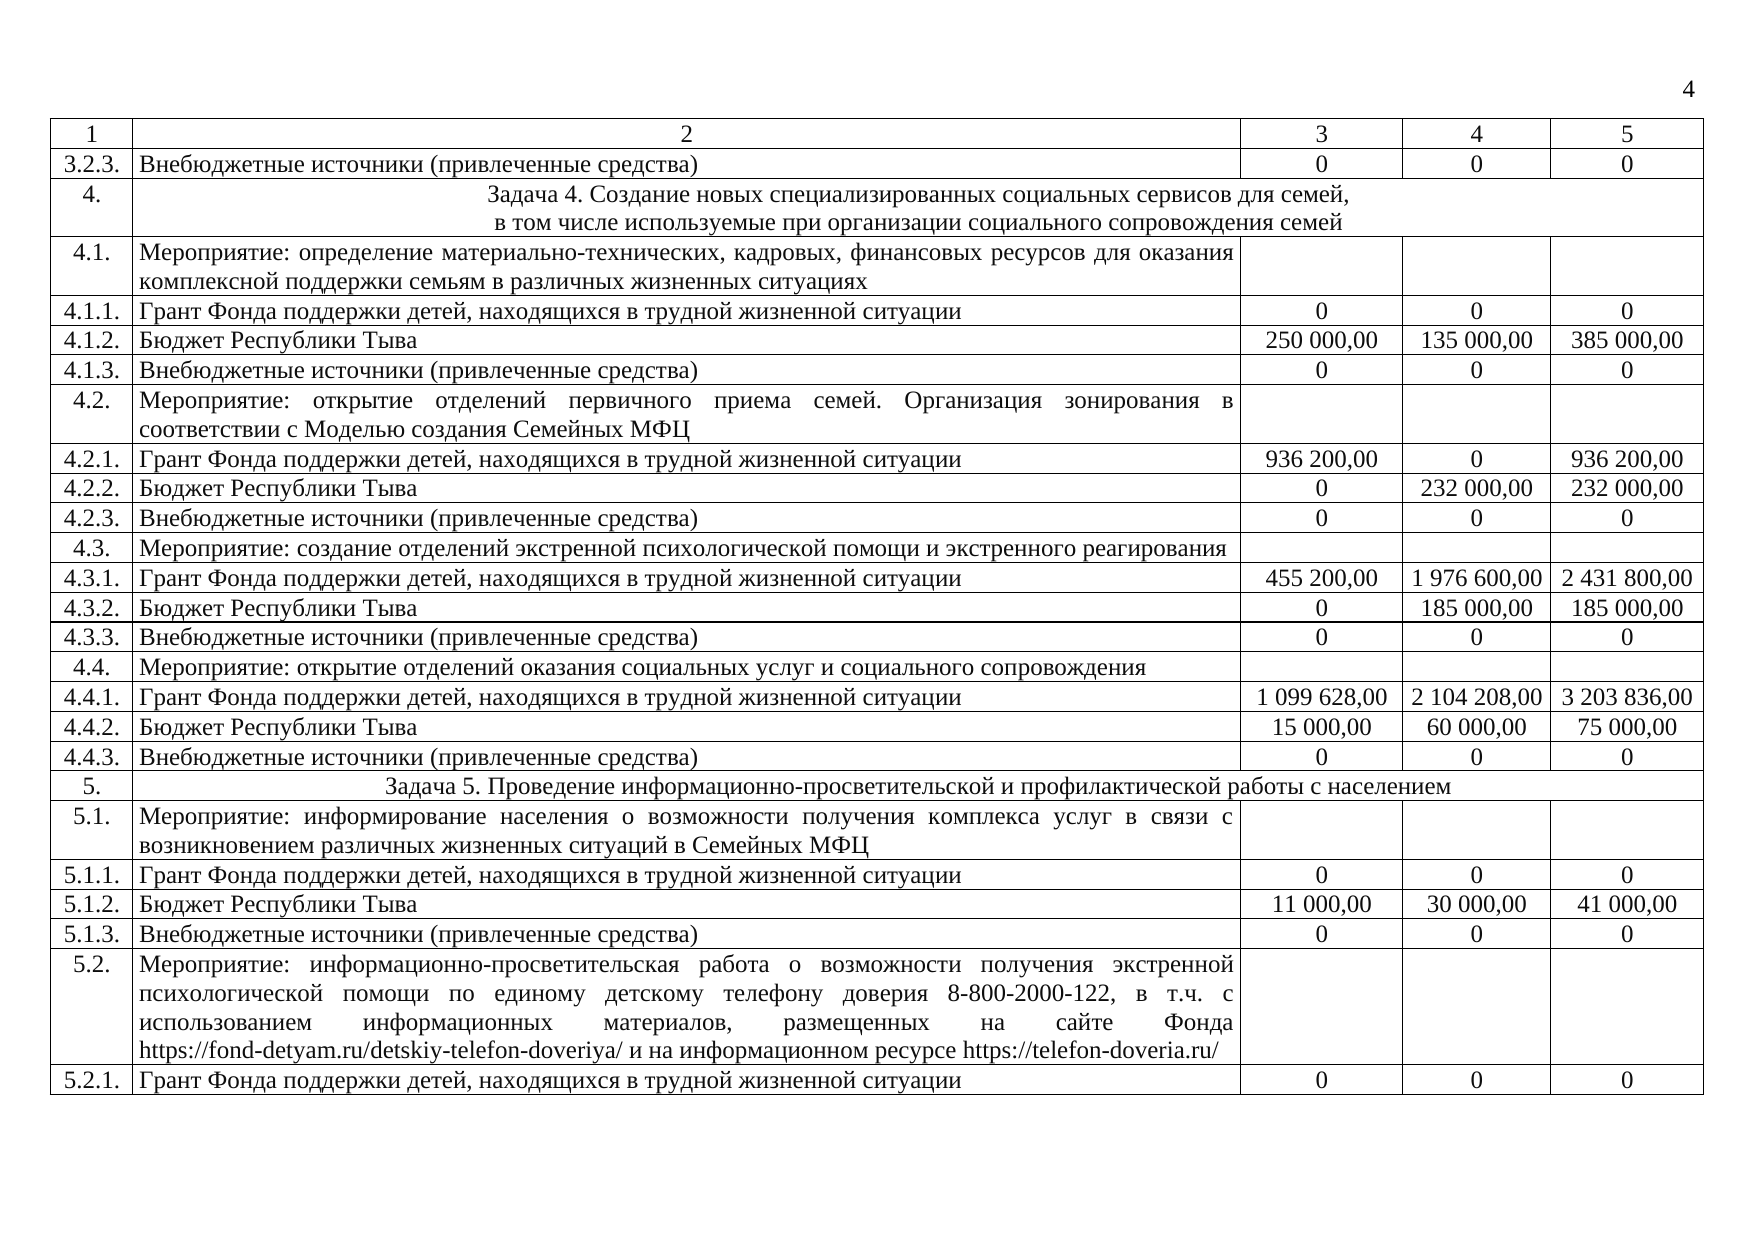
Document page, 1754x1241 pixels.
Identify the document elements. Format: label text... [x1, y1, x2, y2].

table_cell Бюджет Республики Тыва [133, 593, 1240, 621]
table_cell [1551, 237, 1703, 295]
table_cell 936 200,00 [1551, 444, 1703, 472]
table_cell 4.3. [51, 533, 132, 562]
table_cell [1551, 949, 1703, 1064]
table_header 1 [51, 119, 132, 148]
table_cell Задача 5. Проведение информационно-просветительской и профилактической работы с населением [133, 771, 1703, 800]
table_cell 2 431 800,00 [1551, 563, 1703, 592]
table_cell Грант Фонда поддержки детей, находящихся в трудной жизненной ситуации [133, 563, 1240, 592]
table_cell 0 [1551, 355, 1703, 384]
table_cell 4.3.1. [51, 563, 132, 592]
table_cell 0 [1551, 149, 1703, 178]
table_cell Бюджет Республики Тыва [133, 890, 1240, 918]
table_cell 41 000,00 [1551, 890, 1703, 918]
table_cell 4.1. [51, 237, 132, 295]
table_cell 0 [1403, 1065, 1550, 1094]
table_cell 0 [1551, 860, 1703, 888]
table_cell Мероприятие: информационно-просветительская работа о возможности получения экстренной психологической помощи по единому детскому телефону доверия 8-800-2000-122, в т.ч. с использованием информационных материалов, размещенных на сайте Фонда https://fond-detyam.ru/detskiy-telefon-doveriya/ и на информационном ресурсе https://telefon-doveria.ru/ [133, 949, 1240, 1064]
table_cell 385 000,00 [1551, 326, 1703, 354]
table_cell 185 000,00 [1551, 593, 1703, 621]
table_cell 2 104 208,00 [1403, 682, 1550, 711]
table_cell 30 000,00 [1403, 890, 1550, 918]
table_cell 0 [1241, 742, 1402, 770]
table_cell [1551, 385, 1703, 443]
table_cell 4.2.1. [51, 444, 132, 472]
table_cell Грант Фонда поддержки детей, находящихся в трудной жизненной ситуации [133, 682, 1240, 711]
table_cell 936 200,00 [1241, 444, 1402, 472]
table_cell 0 [1403, 919, 1550, 948]
table_cell 5.1.1. [51, 860, 132, 888]
table_cell 4. [51, 179, 132, 236]
table_cell 185 000,00 [1403, 593, 1550, 621]
table_cell 4.3.2. [51, 593, 132, 621]
table_cell 4.1.3. [51, 355, 132, 384]
table_cell [1241, 801, 1402, 859]
table_cell 0 [1241, 503, 1402, 532]
table_cell 455 200,00 [1241, 563, 1402, 592]
table_cell Грант Фонда поддержки детей, находящихся в трудной жизненной ситуации [133, 296, 1240, 324]
table_cell Грант Фонда поддержки детей, находящихся в трудной жизненной ситуации [133, 444, 1240, 472]
table_cell Внебюджетные источники (привлеченные средства) [133, 919, 1240, 948]
table_header 3 [1241, 119, 1402, 148]
table_cell 0 [1241, 1065, 1402, 1094]
table_cell 4.4.3. [51, 742, 132, 770]
table_cell 0 [1241, 355, 1402, 384]
table_cell 232 000,00 [1551, 474, 1703, 502]
table_cell Внебюджетные источники (привлеченные средства) [133, 623, 1240, 651]
table_cell [1403, 949, 1550, 1064]
table_cell Грант Фонда поддержки детей, находящихся в трудной жизненной ситуации [133, 860, 1240, 888]
table_cell Внебюджетные источники (привлеченные средства) [133, 355, 1240, 384]
table_cell 5.1.2. [51, 890, 132, 918]
table_header 4 [1403, 119, 1550, 148]
table_cell [1403, 801, 1550, 859]
table_cell 4.2.2. [51, 474, 132, 502]
table_cell [1551, 801, 1703, 859]
table_cell 3 203 836,00 [1551, 682, 1703, 711]
table_cell 5.1.3. [51, 919, 132, 948]
table_cell [1403, 533, 1550, 562]
table_cell 4.4.2. [51, 712, 132, 741]
table_cell 0 [1551, 742, 1703, 770]
table_cell 0 [1551, 503, 1703, 532]
table_cell 75 000,00 [1551, 712, 1703, 741]
table_cell 0 [1403, 355, 1550, 384]
table_cell [1241, 533, 1402, 562]
table_cell 4.4.1. [51, 682, 132, 711]
table_cell 0 [1241, 593, 1402, 621]
table_header 5 [1551, 119, 1703, 148]
table_cell 0 [1241, 296, 1402, 324]
table_cell 0 [1403, 860, 1550, 888]
table_cell Мероприятие: определение материально-технических, кадровых, финансовых ресурсов для оказания комплексной поддержки семьям в различных жизненных ситуациях [133, 237, 1240, 295]
table_cell Бюджет Республики Тыва [133, 474, 1240, 502]
table_cell Внебюджетные источники (привлеченные средства) [133, 503, 1240, 532]
table_cell Бюджет Республики Тыва [133, 712, 1240, 741]
table_cell [1551, 533, 1703, 562]
table_cell 4.2.3. [51, 503, 132, 532]
table_cell 0 [1403, 296, 1550, 324]
table_header 2 [133, 119, 1240, 148]
table_cell 0 [1241, 623, 1402, 651]
table_cell 3.2.3. [51, 149, 132, 178]
table_cell [1403, 385, 1550, 443]
table_cell 250 000,00 [1241, 326, 1402, 354]
table_cell 4.4. [51, 652, 132, 681]
table_cell 0 [1403, 149, 1550, 178]
table_cell 0 [1551, 623, 1703, 651]
table_cell Задача 4. Создание новых специализированных социальных сервисов для семей, в том числе используемые при организации социального сопровождения семей [133, 179, 1703, 236]
table_cell 0 [1551, 919, 1703, 948]
table_cell 0 [1403, 742, 1550, 770]
table_cell Внебюджетные источники (привлеченные средства) [133, 742, 1240, 770]
table_cell 5.2.1. [51, 1065, 132, 1094]
table_cell 0 [1551, 296, 1703, 324]
table_cell Мероприятие: открытие отделений оказания социальных услуг и социального сопровождения [133, 652, 1240, 681]
table_cell 11 000,00 [1241, 890, 1402, 918]
table_cell 0 [1241, 474, 1402, 502]
table_cell 1 976 600,00 [1403, 563, 1550, 592]
table_cell [1241, 652, 1402, 681]
table_cell 4.3.3. [51, 623, 132, 651]
table_cell 5. [51, 771, 132, 800]
table_cell 5.1. [51, 801, 132, 859]
table_cell 0 [1241, 149, 1402, 178]
table_cell Грант Фонда поддержки детей, находящихся в трудной жизненной ситуации [133, 1065, 1240, 1094]
table_cell 135 000,00 [1403, 326, 1550, 354]
table_cell Бюджет Республики Тыва [133, 326, 1240, 354]
table_cell 4.1.2. [51, 326, 132, 354]
table_cell [1241, 385, 1402, 443]
table_cell [1241, 949, 1402, 1064]
table_cell [1241, 237, 1402, 295]
table_cell 1 099 628,00 [1241, 682, 1402, 711]
table_cell 4.1.1. [51, 296, 132, 324]
table_cell 0 [1551, 1065, 1703, 1094]
table_cell Мероприятие: информирование населения о возможности получения комплекса услуг в связи с возникновением различных жизненных ситуаций в Семейных МФЦ [133, 801, 1240, 859]
table_cell 5.2. [51, 949, 132, 1064]
table_cell Мероприятие: создание отделений экстренной психологической помощи и экстренного реагирования [133, 533, 1240, 562]
table_cell 15 000,00 [1241, 712, 1402, 741]
table_cell 0 [1403, 444, 1550, 472]
table_cell 0 [1403, 503, 1550, 532]
table_cell 0 [1241, 919, 1402, 948]
table_cell 232 000,00 [1403, 474, 1550, 502]
table_cell [1403, 237, 1550, 295]
table_cell 4.2. [51, 385, 132, 443]
table_cell [1551, 652, 1703, 681]
table_cell Внебюджетные источники (привлеченные средства) [133, 149, 1240, 178]
table_cell [1403, 652, 1550, 681]
table_cell 0 [1241, 860, 1402, 888]
table_cell 60 000,00 [1403, 712, 1550, 741]
table_cell Мероприятие: открытие отделений первичного приема семей. Организация зонирования в соответствии с Моделью создания Семейных МФЦ [133, 385, 1240, 443]
table_cell 0 [1403, 623, 1550, 651]
